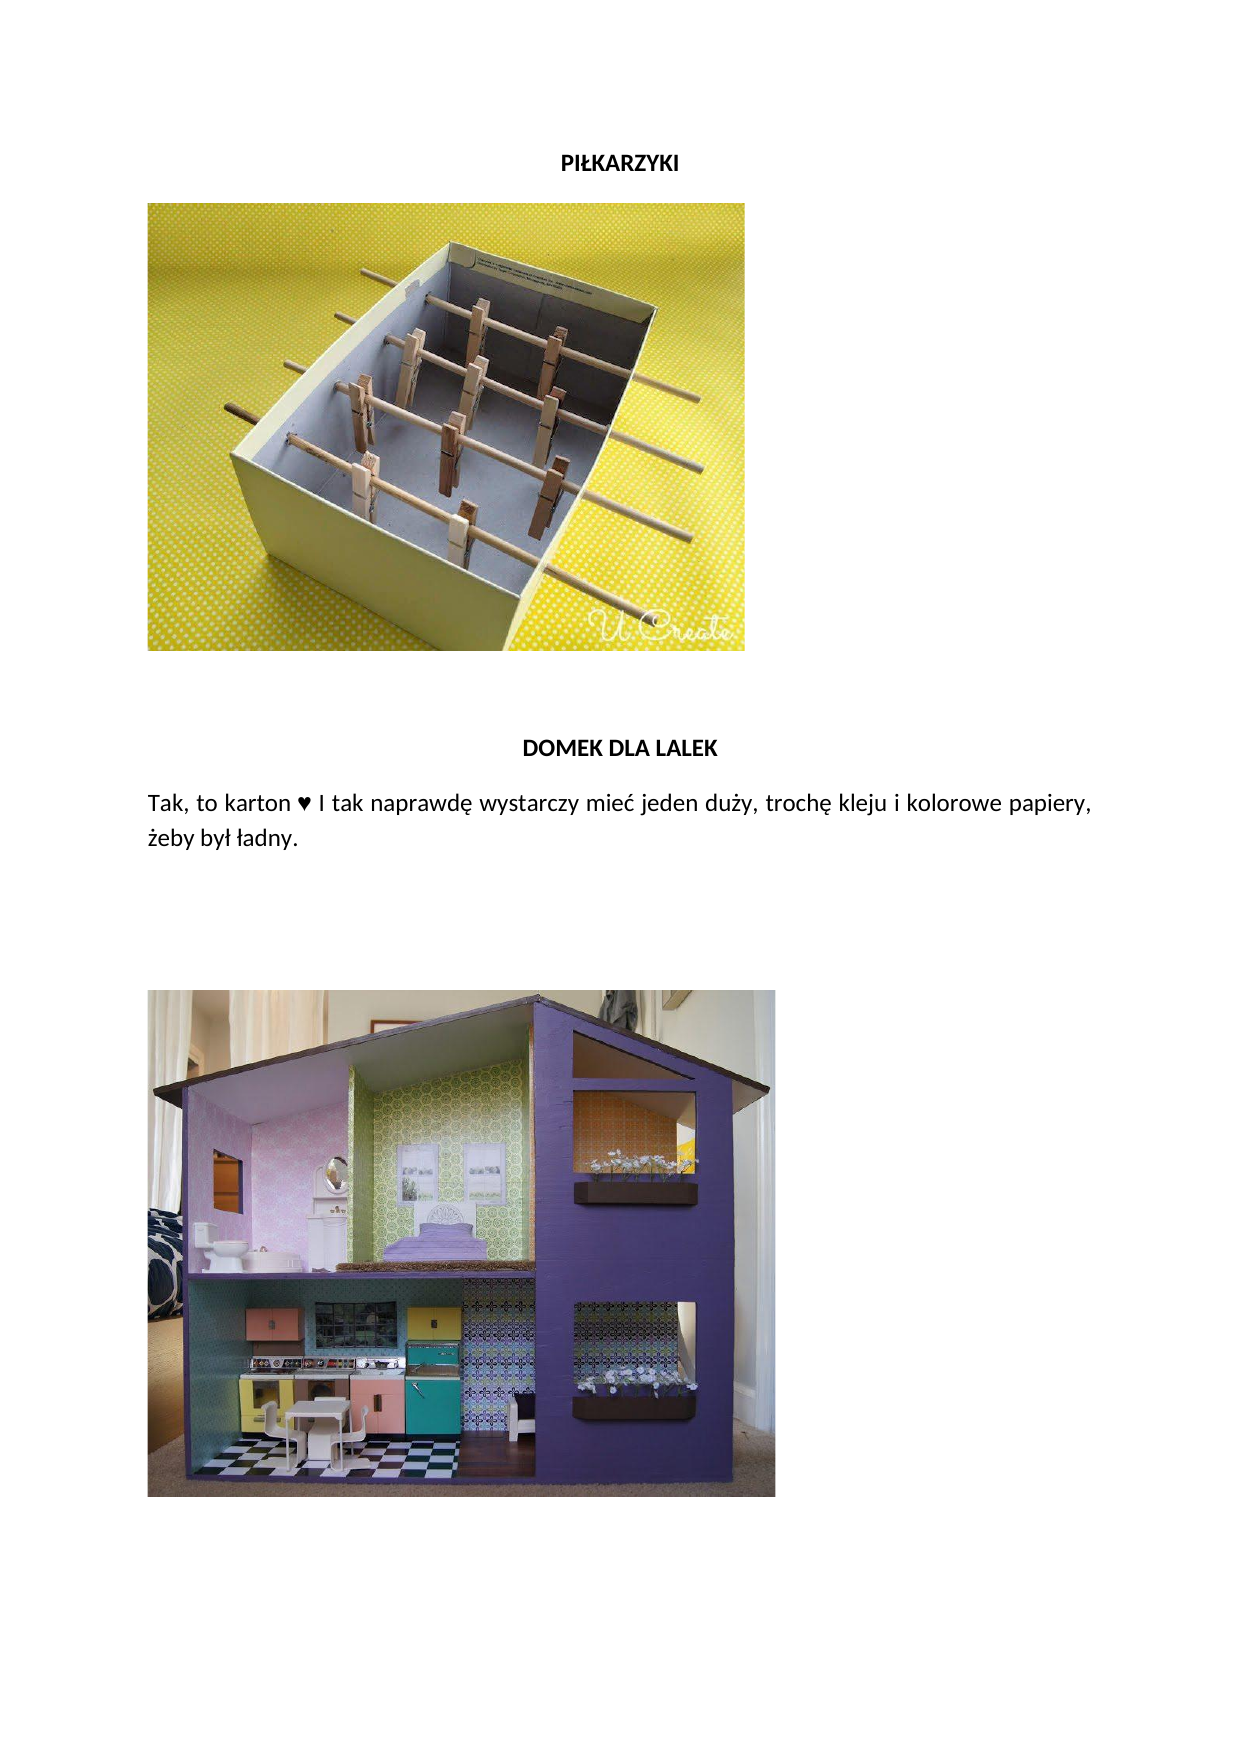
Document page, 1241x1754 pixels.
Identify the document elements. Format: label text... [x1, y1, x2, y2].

text Tak, to karton ♥ I tak naprawdę wystarczy mieć jeden duży, trochę kleju i kolorowe papiery, żeby był ładny. [148, 787, 1093, 853]
text PIŁKARZYKI [148, 148, 1093, 178]
text DOMEK DLA LALEK [148, 732, 1093, 762]
picture [147, 990, 776, 1497]
picture [147, 203, 745, 651]
